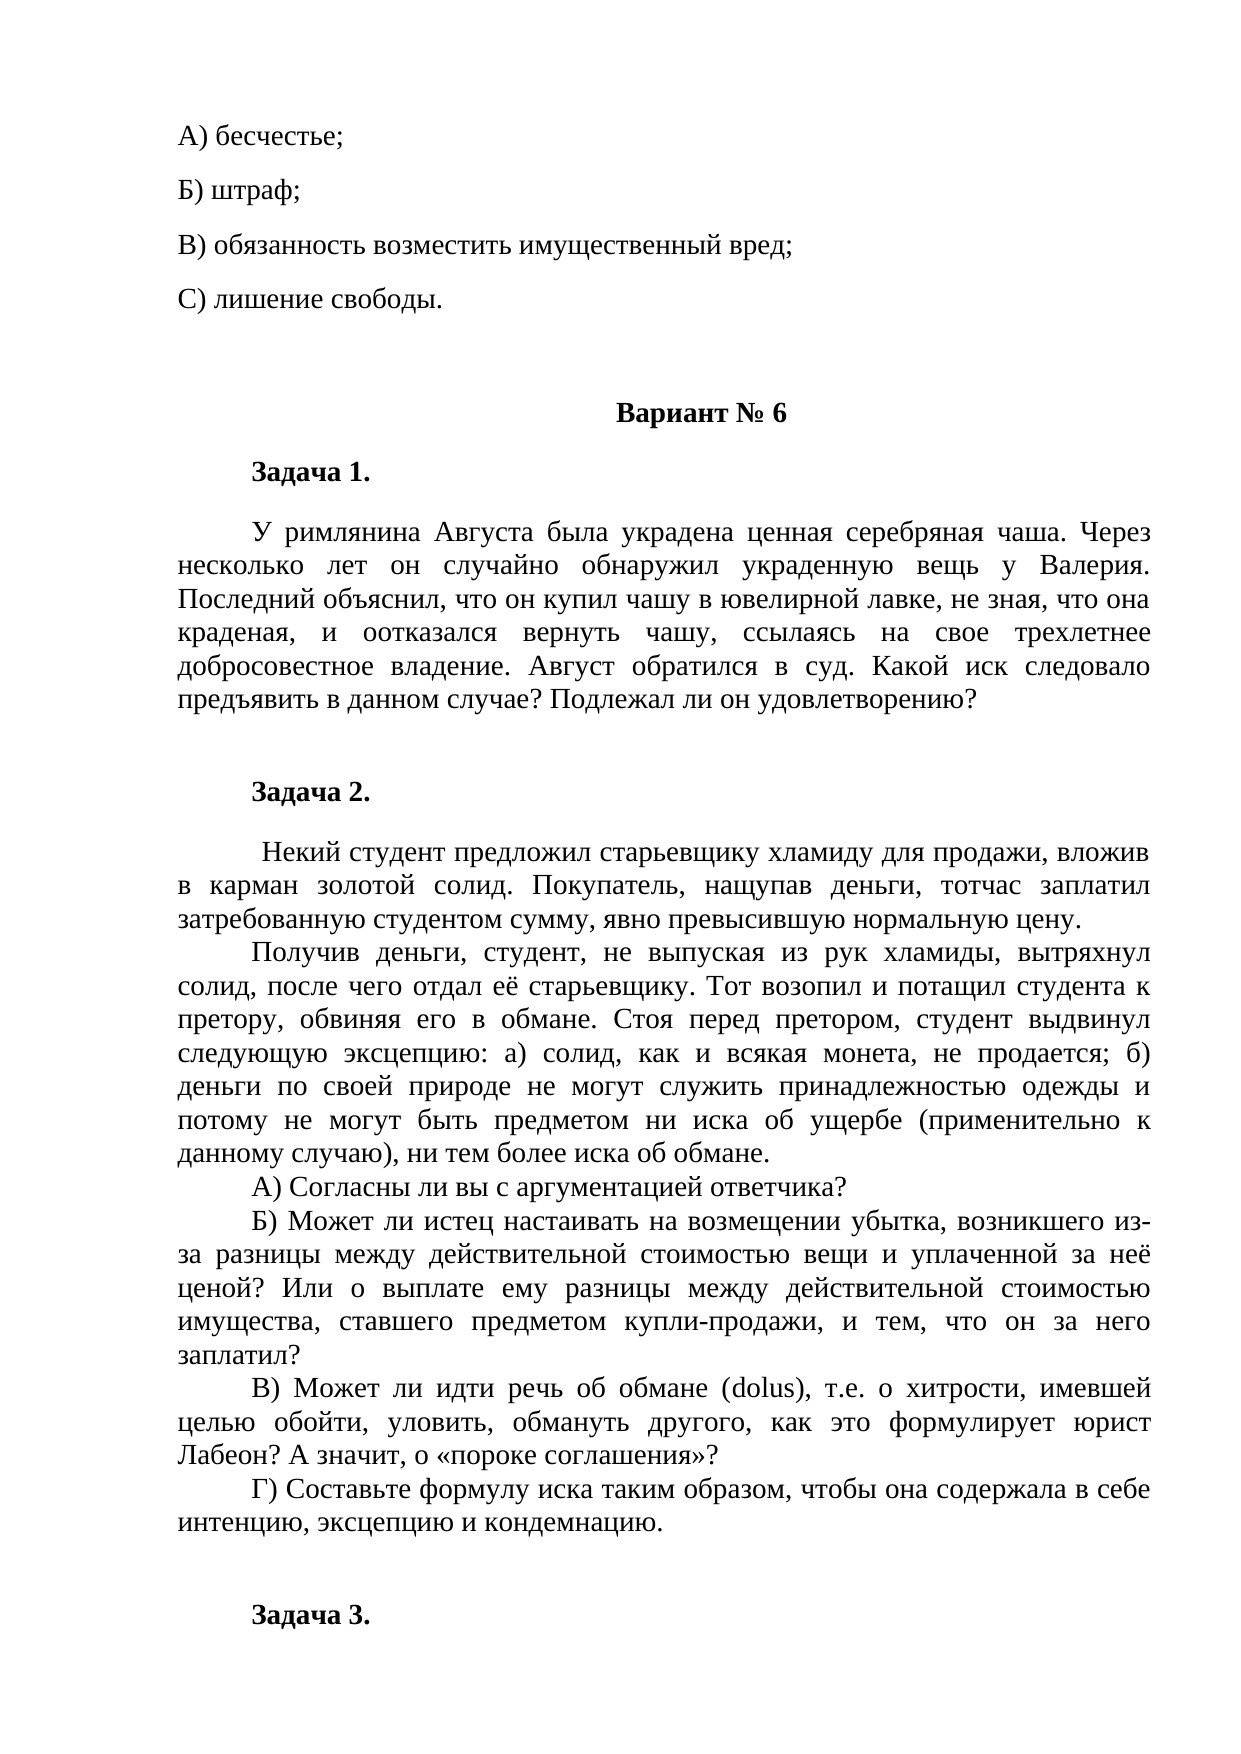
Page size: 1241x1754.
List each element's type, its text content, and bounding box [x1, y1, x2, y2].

text Задача 3. [177, 1597, 1152, 1631]
text А) бесчестье; [177, 118, 1152, 152]
text С) лишение свободы. [177, 281, 1152, 315]
text Б) Может ли истец настаивать на возмещении убытка, возникшего из-за разницы между действительной стоимостью вещи и уплаченной за неё ценой? Или о выплате ему разницы между действительной стоимостью имущества, ставшего предметом купли-продажи, и тем, что он за него заплатил? [177, 1203, 1152, 1370]
text Получив деньги, студент, не выпуская из рук хламиды, вытряхнул солид, после чего отдал её старьевщику. Тот возопил и потащил студента к претору, обвиняя его в обмане. Стоя перед претором, студент выдвинул следующую эксцепцию: а) солид, как и всякая монета, не продается; б) деньги по своей природе не могут служить принадлежностью одежды и потому не могут быть предметом ни иска об ущербе (применительно к данному случаю), ни тем более иска об обмане. [177, 934, 1152, 1169]
text В) Может ли идти речь об обмане (dolus), т.е. о хитрости, имевшей целью обойти, уловить, обмануть другого, как это формулирует юрист Лабеон? А значит, о «пороке соглашения»? [177, 1370, 1152, 1471]
text Б) штраф; [177, 172, 1152, 206]
text В) обязанность возместить имущественный вред; [177, 227, 1152, 260]
text Вариант № 6 [177, 395, 1152, 428]
text А) Согласны ли вы с аргументацией ответчика? [177, 1169, 1152, 1203]
text Г) Составьте формулу иска таким образом, чтобы она содержала в себе интенцию, эксцепцию и кондемнацию. [177, 1471, 1152, 1538]
text Задача 1. [177, 454, 1152, 488]
text У римлянина Августа была украдена ценная серебряная чаша. Через несколько лет он случайно обнаружил украденную вещь у Валерия. Последний объяснил, что он купил чашу в ювелирной лавке, не зная, что она краденая, и oотказался вернуть чашу, ссылаясь на свое трехлетнее добросовестное владение. Август обратился в суд. Какой иск следовало предъявить в данном случае? Подлежал ли он удовлетворению? [177, 514, 1152, 715]
text Задача 2. [177, 774, 1152, 808]
text Некий студент предложил старьевщику хламиду для продажи, вложив в карман золотой солид. Покупатель, нащупав деньги, тотчас заплатил затребованную студентом сумму, явно превысившую нормальную цену. [177, 834, 1152, 934]
